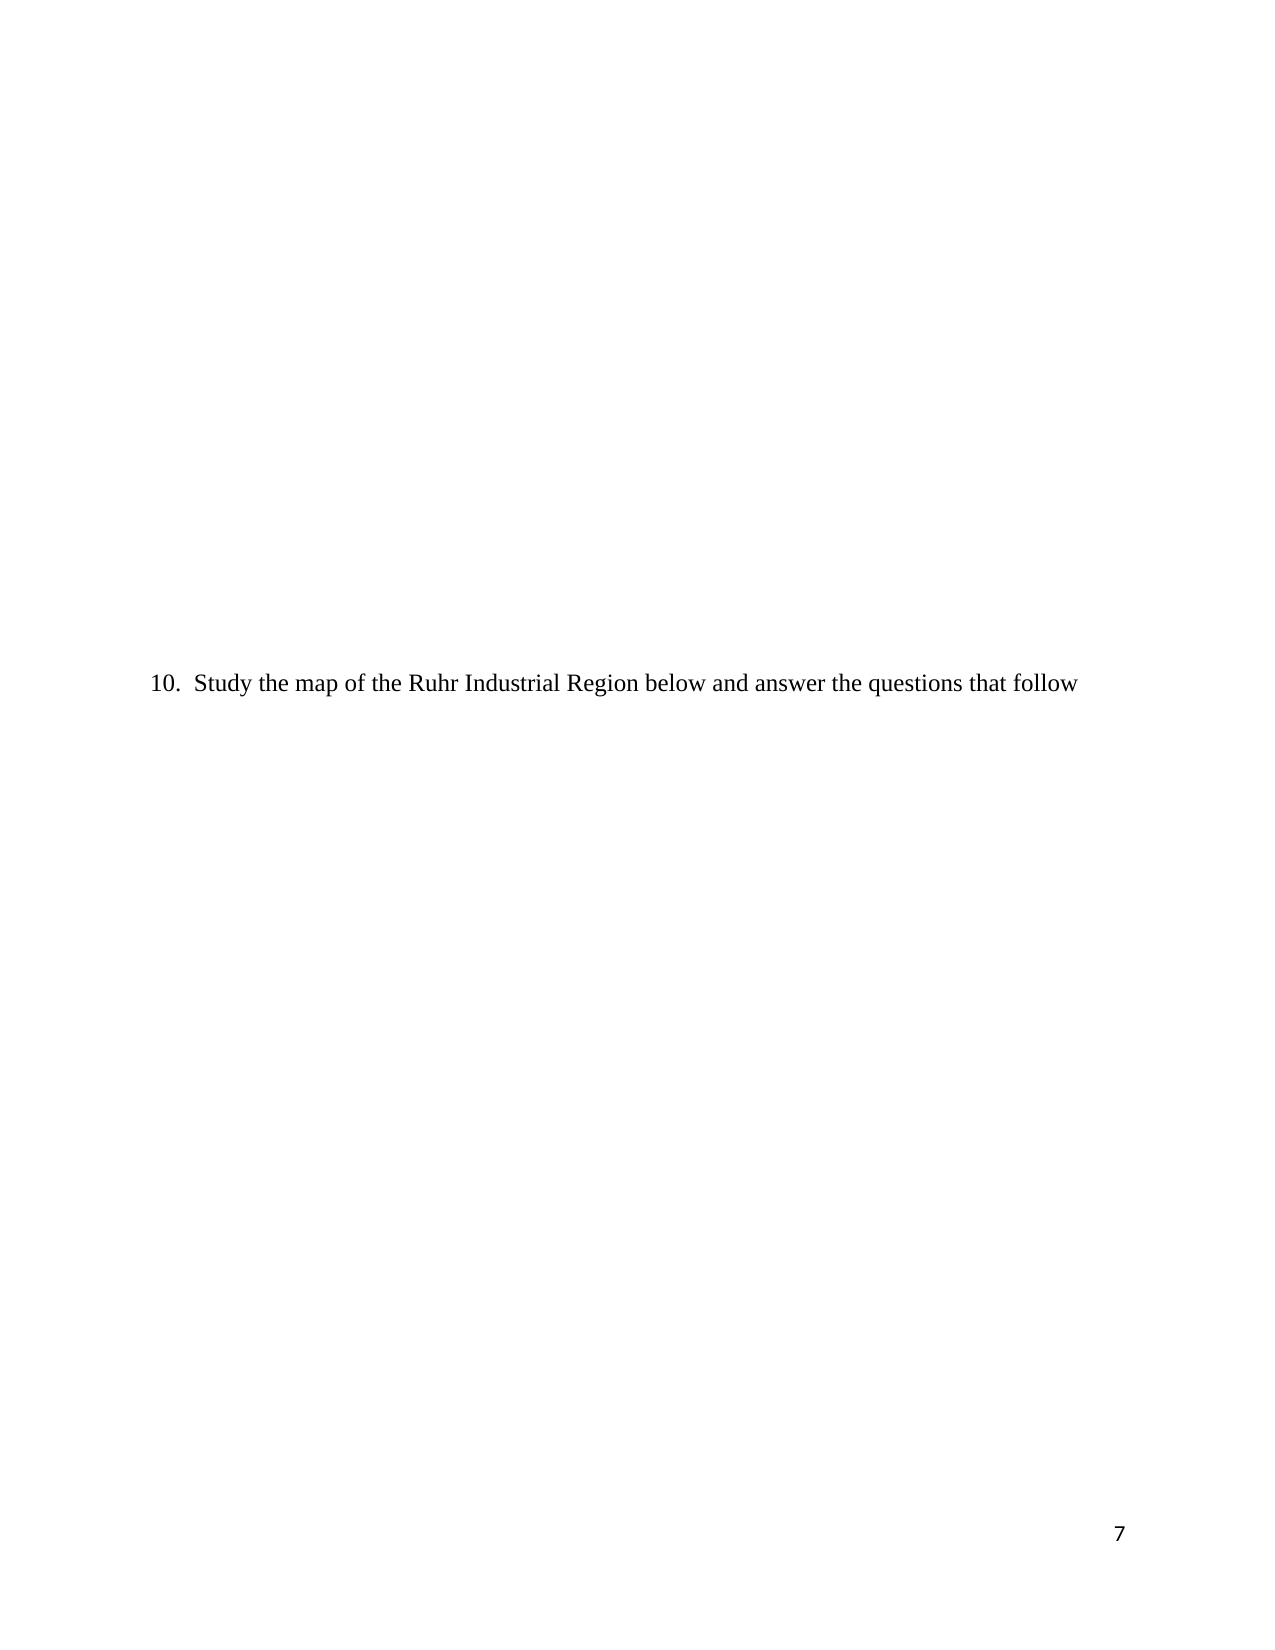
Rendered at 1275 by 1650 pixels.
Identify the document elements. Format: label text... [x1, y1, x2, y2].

list Study the map of the Ruhr Industrial Region below and answer the questions that follow [150, 668, 1125, 696]
